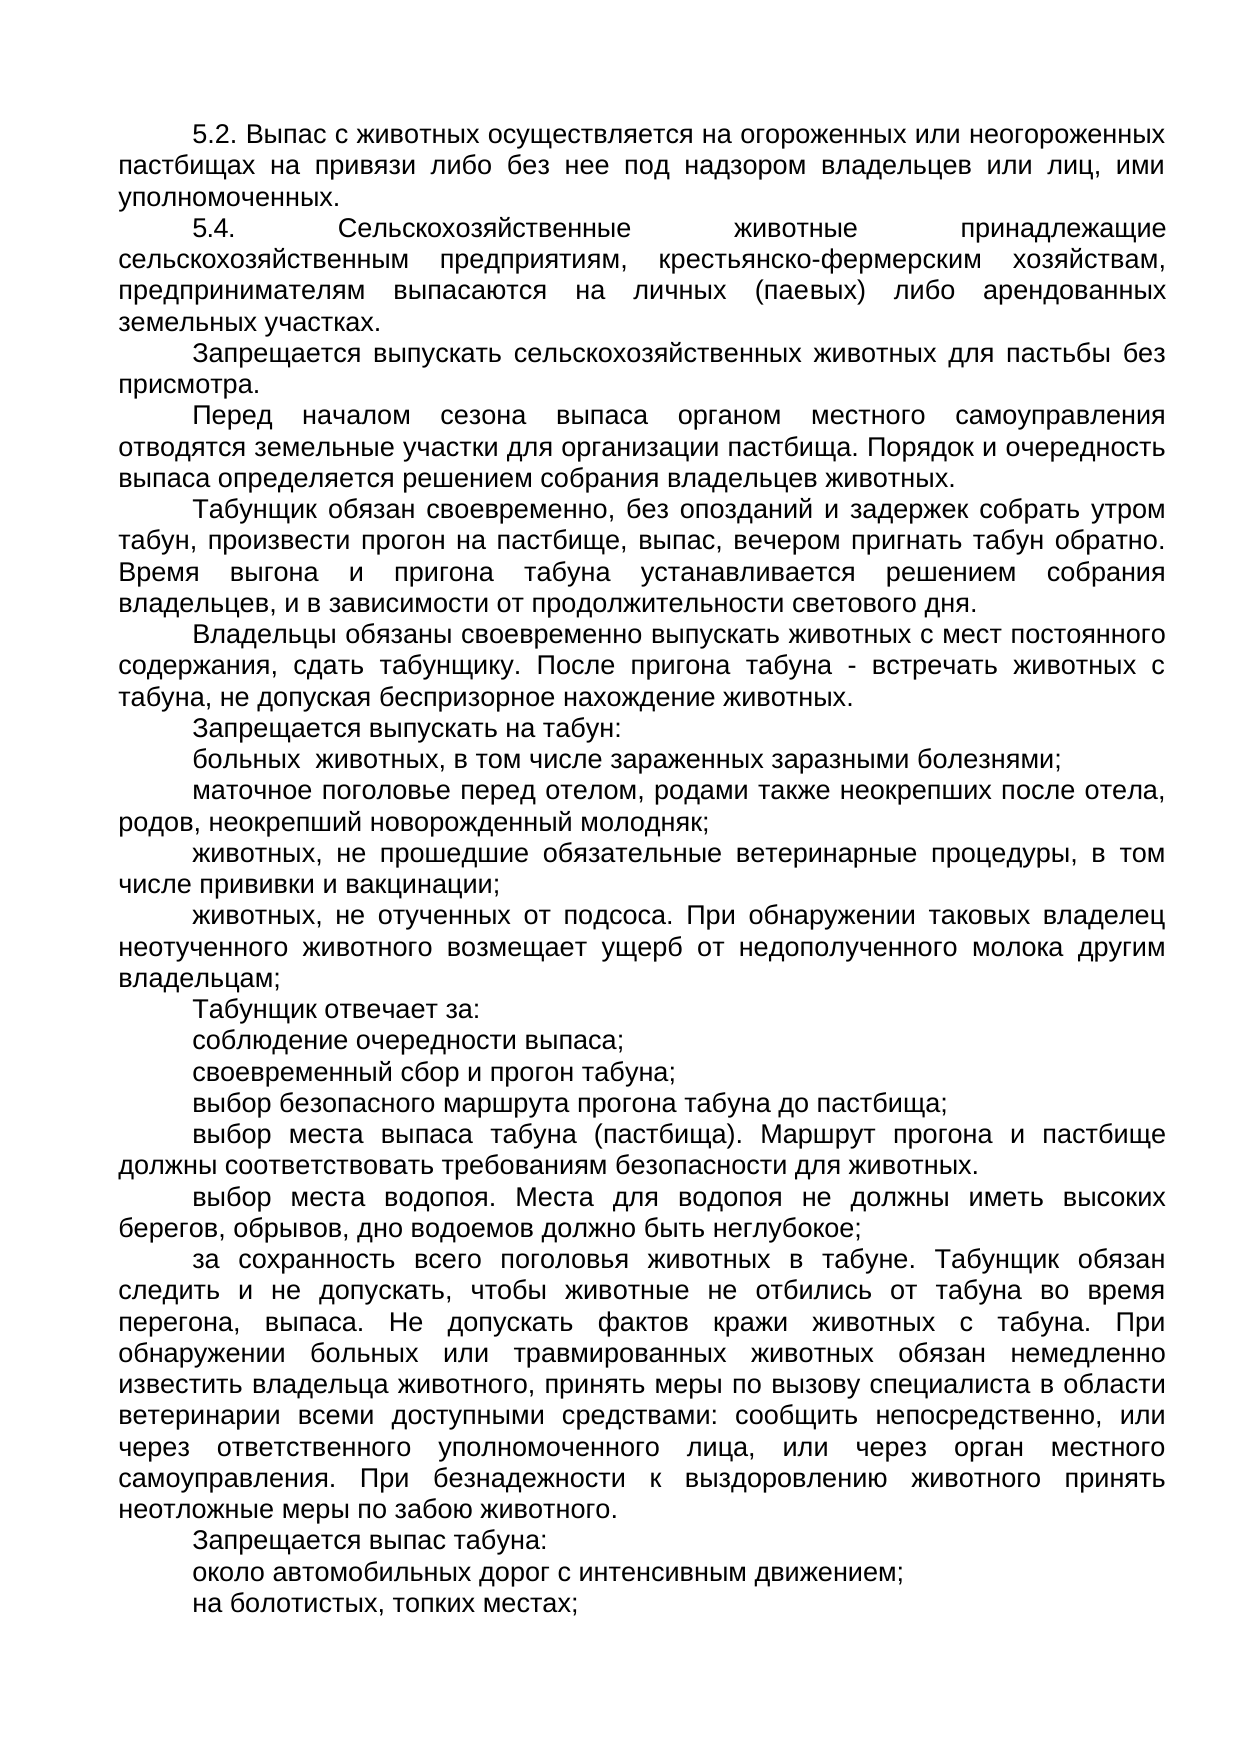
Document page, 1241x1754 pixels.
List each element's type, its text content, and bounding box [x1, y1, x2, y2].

text Запрещается выпускать сельскохозяйственных животных для пастьбы без присмотра. [118, 337, 1167, 399]
text животных, не отученных от подсоса. При обнаружении таковых владелец неотученного животного возмещает ущерб от недополученного молока другим владельцам; [118, 899, 1167, 993]
text на болотистых, топких местах; [118, 1587, 1167, 1618]
text Запрещается выпускать на табун: [118, 712, 1167, 743]
text 5.4. Сельскохозяйственные животные принадлежащие сельскохозяйственным предприятиям, крестьянско-фермерским хозяйствам, предпринимателям выпасаются на личных (паевых) либо арендованных земельных участках. [118, 212, 1167, 337]
text Перед началом сезона выпаса органом местного самоуправления отводятся земельные участки для организации пастбища. Порядок и очередность выпаса определяется решением собрания владельцев животных. [118, 399, 1167, 493]
text 5.2. Выпас с животных осуществляется на огороженных или неогороженных пастбищах на привязи либо без нее под надзором владельцев или лиц, ими уполномоченных. [118, 118, 1167, 212]
text больных животных, в том числе зараженных заразными болезнями; [118, 743, 1167, 774]
text выбор безопасного маршрута прогона табуна до пастбища; [118, 1087, 1167, 1118]
text около автомобильных дорог с интенсивным движением; [118, 1556, 1167, 1587]
text Табунщик обязан своевременно, без опозданий и задержек собрать утром табун, произвести прогон на пастбище, выпас, вечером пригнать табун обратно. Время выгона и пригона табуна устанавливается решением собрания владельцев, и в зависимости от продолжительности светового дня. [118, 493, 1167, 618]
text своевременный сбор и прогон табуна; [118, 1056, 1167, 1087]
text Табунщик отвечает за: [118, 993, 1167, 1024]
text Запрещается выпас табуна: [118, 1524, 1167, 1556]
text Владельцы обязаны своевременно выпускать животных с мест постоянного содержания, сдать табунщику. После пригона табуна - встречать животных с табуна, не допуская беспризорное нахождение животных. [118, 618, 1167, 712]
text маточное поголовье перед отелом, родами также неокрепших после отела, родов, неокрепший новорожденный молодняк; [118, 774, 1167, 837]
text за сохранность всего поголовья животных в табуне. Табунщик обязан следить и не допускать, чтобы животные не отбились от табуна во время перегона, выпаса. Не допускать фактов кражи животных с табуна. При обнаружении больных или травмированных животных обязан немедленно известить владельца животного, принять меры по вызову специалиста в области ветеринарии всеми доступными средствами: сообщить непосредственно, или через ответственного уполномоченного лица, или через орган местного самоуправления. При безнадежности к выздоровлению животного принять неотложные меры по забою животного. [118, 1243, 1167, 1524]
text соблюдение очередности выпаса; [118, 1024, 1167, 1056]
text выбор места водопоя. Места для водопоя не должны иметь высоких берегов, обрывов, дно водоемов должно быть неглубокое; [118, 1181, 1167, 1243]
text выбор места выпаса табуна (пастбища). Маршрут прогона и пастбище должны соответствовать требованиям безопасности для животных. [118, 1118, 1167, 1181]
text животных, не прошедшие обязательные ветеринарные процедуры, в том числе прививки и вакцинации; [118, 837, 1167, 899]
